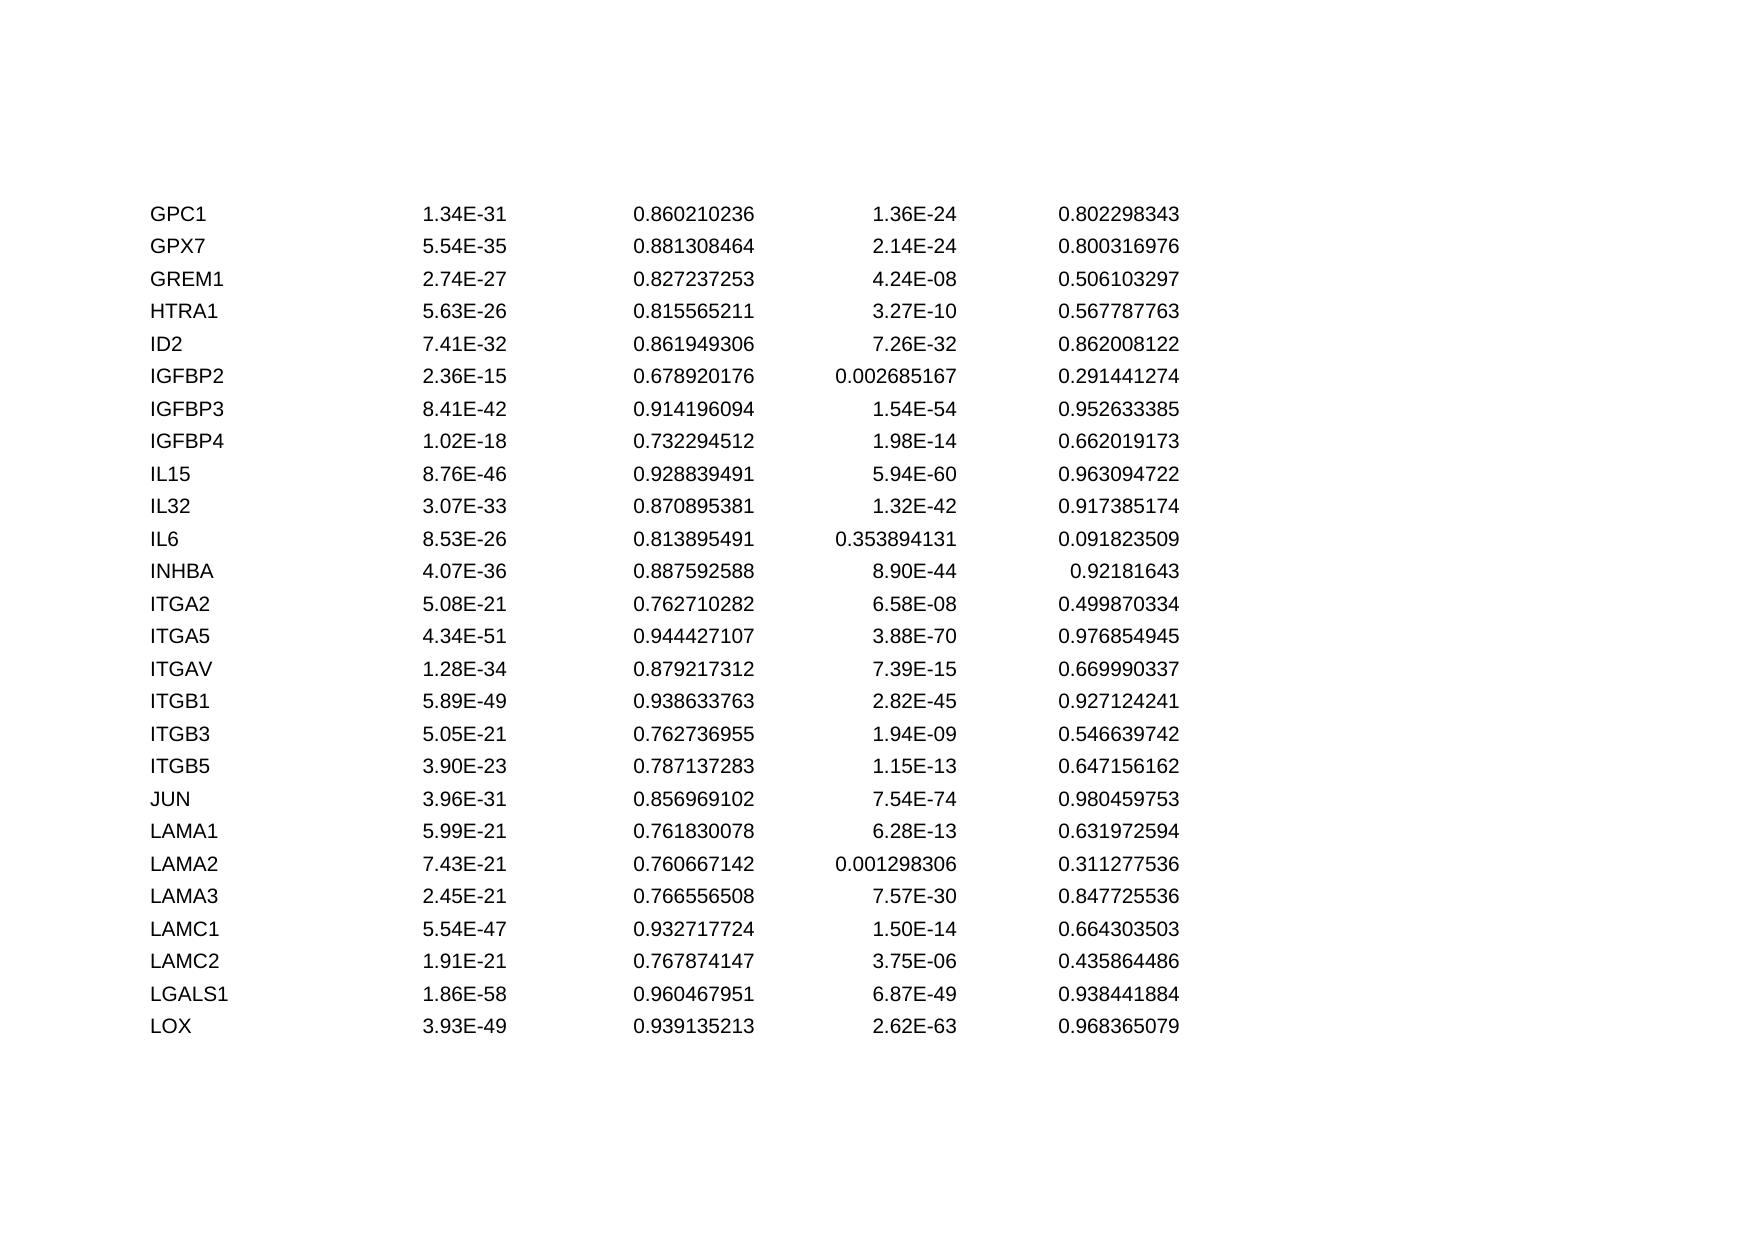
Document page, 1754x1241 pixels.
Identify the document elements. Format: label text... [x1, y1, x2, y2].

table_cell 6.58E-08 [766, 588, 968, 620]
table_cell 2.45E-21 [295, 880, 518, 913]
table_cell 3.75E-06 [766, 945, 968, 978]
table_cell 5.99E-21 [295, 815, 518, 848]
table_cell 0.861949306 [518, 328, 766, 360]
table_cell 0.767874147 [518, 945, 766, 978]
table_cell 1.54E-54 [766, 393, 968, 425]
table_cell 0.669990337 [968, 653, 1191, 685]
table_cell IL6 [139, 523, 295, 555]
table_cell 0.980459753 [968, 783, 1191, 815]
table_cell IL32 [139, 490, 295, 523]
table_cell GPX7 [139, 230, 295, 263]
table_cell 1.91E-21 [295, 945, 518, 978]
table_cell 5.94E-60 [766, 458, 968, 490]
table_cell 4.24E-08 [766, 263, 968, 295]
table_cell 8.53E-26 [295, 523, 518, 555]
table_cell ITGAV [139, 653, 295, 685]
table_cell LAMA3 [139, 880, 295, 913]
table_cell 7.26E-32 [766, 328, 968, 360]
table_cell 2.74E-27 [295, 263, 518, 295]
table_cell 0.678920176 [518, 360, 766, 393]
table_cell 0.92181643 [968, 555, 1191, 588]
table_cell 3.90E-23 [295, 750, 518, 783]
table_cell 0.917385174 [968, 490, 1191, 523]
table_cell 0.787137283 [518, 750, 766, 783]
table_cell 0.762710282 [518, 588, 766, 620]
table_cell 0.499870334 [968, 588, 1191, 620]
table_cell 2.82E-45 [766, 685, 968, 718]
table_cell 0.870895381 [518, 490, 766, 523]
table_cell 5.54E-47 [295, 913, 518, 945]
table_cell 1.94E-09 [766, 718, 968, 750]
table_cell 1.34E-31 [295, 198, 518, 230]
table_cell 7.41E-32 [295, 328, 518, 360]
table_cell ITGB3 [139, 718, 295, 750]
table_cell ITGA5 [139, 620, 295, 653]
table_cell IGFBP3 [139, 393, 295, 425]
table_cell 5.05E-21 [295, 718, 518, 750]
table_cell 0.938441884 [968, 978, 1191, 1010]
table_cell 0.827237253 [518, 263, 766, 295]
table_cell 0.939135213 [518, 1010, 766, 1043]
table_cell 6.28E-13 [766, 815, 968, 848]
table_cell 7.43E-21 [295, 848, 518, 880]
table_cell LAMA1 [139, 815, 295, 848]
table_cell 0.631972594 [968, 815, 1191, 848]
table_cell 0.847725536 [968, 880, 1191, 913]
table_cell 1.98E-14 [766, 425, 968, 458]
table_cell 0.976854945 [968, 620, 1191, 653]
table_cell 0.662019173 [968, 425, 1191, 458]
table_cell 0.546639742 [968, 718, 1191, 750]
table_cell 6.87E-49 [766, 978, 968, 1010]
table_cell 0.435864486 [968, 945, 1191, 978]
table_cell 0.802298343 [968, 198, 1191, 230]
table_cell 1.86E-58 [295, 978, 518, 1010]
table_cell ITGA2 [139, 588, 295, 620]
table_cell 0.944427107 [518, 620, 766, 653]
table_cell 0.860210236 [518, 198, 766, 230]
table_cell 0.647156162 [968, 750, 1191, 783]
table_cell 0.291441274 [968, 360, 1191, 393]
table_cell LAMC2 [139, 945, 295, 978]
table_cell 3.88E-70 [766, 620, 968, 653]
table_cell 3.96E-31 [295, 783, 518, 815]
table_cell GPC1 [139, 198, 295, 230]
table_cell 3.93E-49 [295, 1010, 518, 1043]
table_cell 4.34E-51 [295, 620, 518, 653]
table_cell 7.57E-30 [766, 880, 968, 913]
table_cell 8.90E-44 [766, 555, 968, 588]
table_cell 1.02E-18 [295, 425, 518, 458]
table_cell 1.36E-24 [766, 198, 968, 230]
table_cell 0.506103297 [968, 263, 1191, 295]
table_cell 1.28E-34 [295, 653, 518, 685]
table_cell LOX [139, 1010, 295, 1043]
table_cell 0.928839491 [518, 458, 766, 490]
table_cell 7.39E-15 [766, 653, 968, 685]
table_cell ITGB5 [139, 750, 295, 783]
table_cell 0.002685167 [766, 360, 968, 393]
table_cell 0.761830078 [518, 815, 766, 848]
table_cell 3.27E-10 [766, 295, 968, 328]
table_cell 0.311277536 [968, 848, 1191, 880]
table_cell 0.968365079 [968, 1010, 1191, 1043]
table_cell 0.927124241 [968, 685, 1191, 718]
table_cell ID2 [139, 328, 295, 360]
table_cell 5.89E-49 [295, 685, 518, 718]
table_cell 0.960467951 [518, 978, 766, 1010]
table_cell 3.07E-33 [295, 490, 518, 523]
table_cell 0.664303503 [968, 913, 1191, 945]
table_cell 2.14E-24 [766, 230, 968, 263]
table_cell 0.952633385 [968, 393, 1191, 425]
table_cell 0.881308464 [518, 230, 766, 263]
table_cell 0.856969102 [518, 783, 766, 815]
table_cell JUN [139, 783, 295, 815]
table_cell 0.963094722 [968, 458, 1191, 490]
table_cell 2.36E-15 [295, 360, 518, 393]
table_cell 0.914196094 [518, 393, 766, 425]
table_cell INHBA [139, 555, 295, 588]
table_cell 5.54E-35 [295, 230, 518, 263]
table_cell LGALS1 [139, 978, 295, 1010]
table_cell GREM1 [139, 263, 295, 295]
table_cell 7.54E-74 [766, 783, 968, 815]
table_cell IL15 [139, 458, 295, 490]
table_cell 2.62E-63 [766, 1010, 968, 1043]
table_cell 0.932717724 [518, 913, 766, 945]
table_cell 0.887592588 [518, 555, 766, 588]
table_cell 0.938633763 [518, 685, 766, 718]
table_cell 0.879217312 [518, 653, 766, 685]
table_cell LAMA2 [139, 848, 295, 880]
table_cell LAMC1 [139, 913, 295, 945]
table_cell 0.091823509 [968, 523, 1191, 555]
table_cell 5.08E-21 [295, 588, 518, 620]
table_cell 8.41E-42 [295, 393, 518, 425]
table_cell HTRA1 [139, 295, 295, 328]
table_cell IGFBP4 [139, 425, 295, 458]
table_cell 5.63E-26 [295, 295, 518, 328]
table_cell 0.762736955 [518, 718, 766, 750]
table_cell 1.50E-14 [766, 913, 968, 945]
table_cell 0.001298306 [766, 848, 968, 880]
table_cell ITGB1 [139, 685, 295, 718]
table_cell 1.15E-13 [766, 750, 968, 783]
table_cell 0.567787763 [968, 295, 1191, 328]
table_cell 4.07E-36 [295, 555, 518, 588]
table_cell 0.813895491 [518, 523, 766, 555]
table_cell 0.766556508 [518, 880, 766, 913]
table_cell 8.76E-46 [295, 458, 518, 490]
table_cell 0.815565211 [518, 295, 766, 328]
table_cell 0.760667142 [518, 848, 766, 880]
table_cell 0.800316976 [968, 230, 1191, 263]
table_cell 0.732294512 [518, 425, 766, 458]
table_cell 1.32E-42 [766, 490, 968, 523]
table_cell 0.862008122 [968, 328, 1191, 360]
table_cell IGFBP2 [139, 360, 295, 393]
table_cell 0.353894131 [766, 523, 968, 555]
